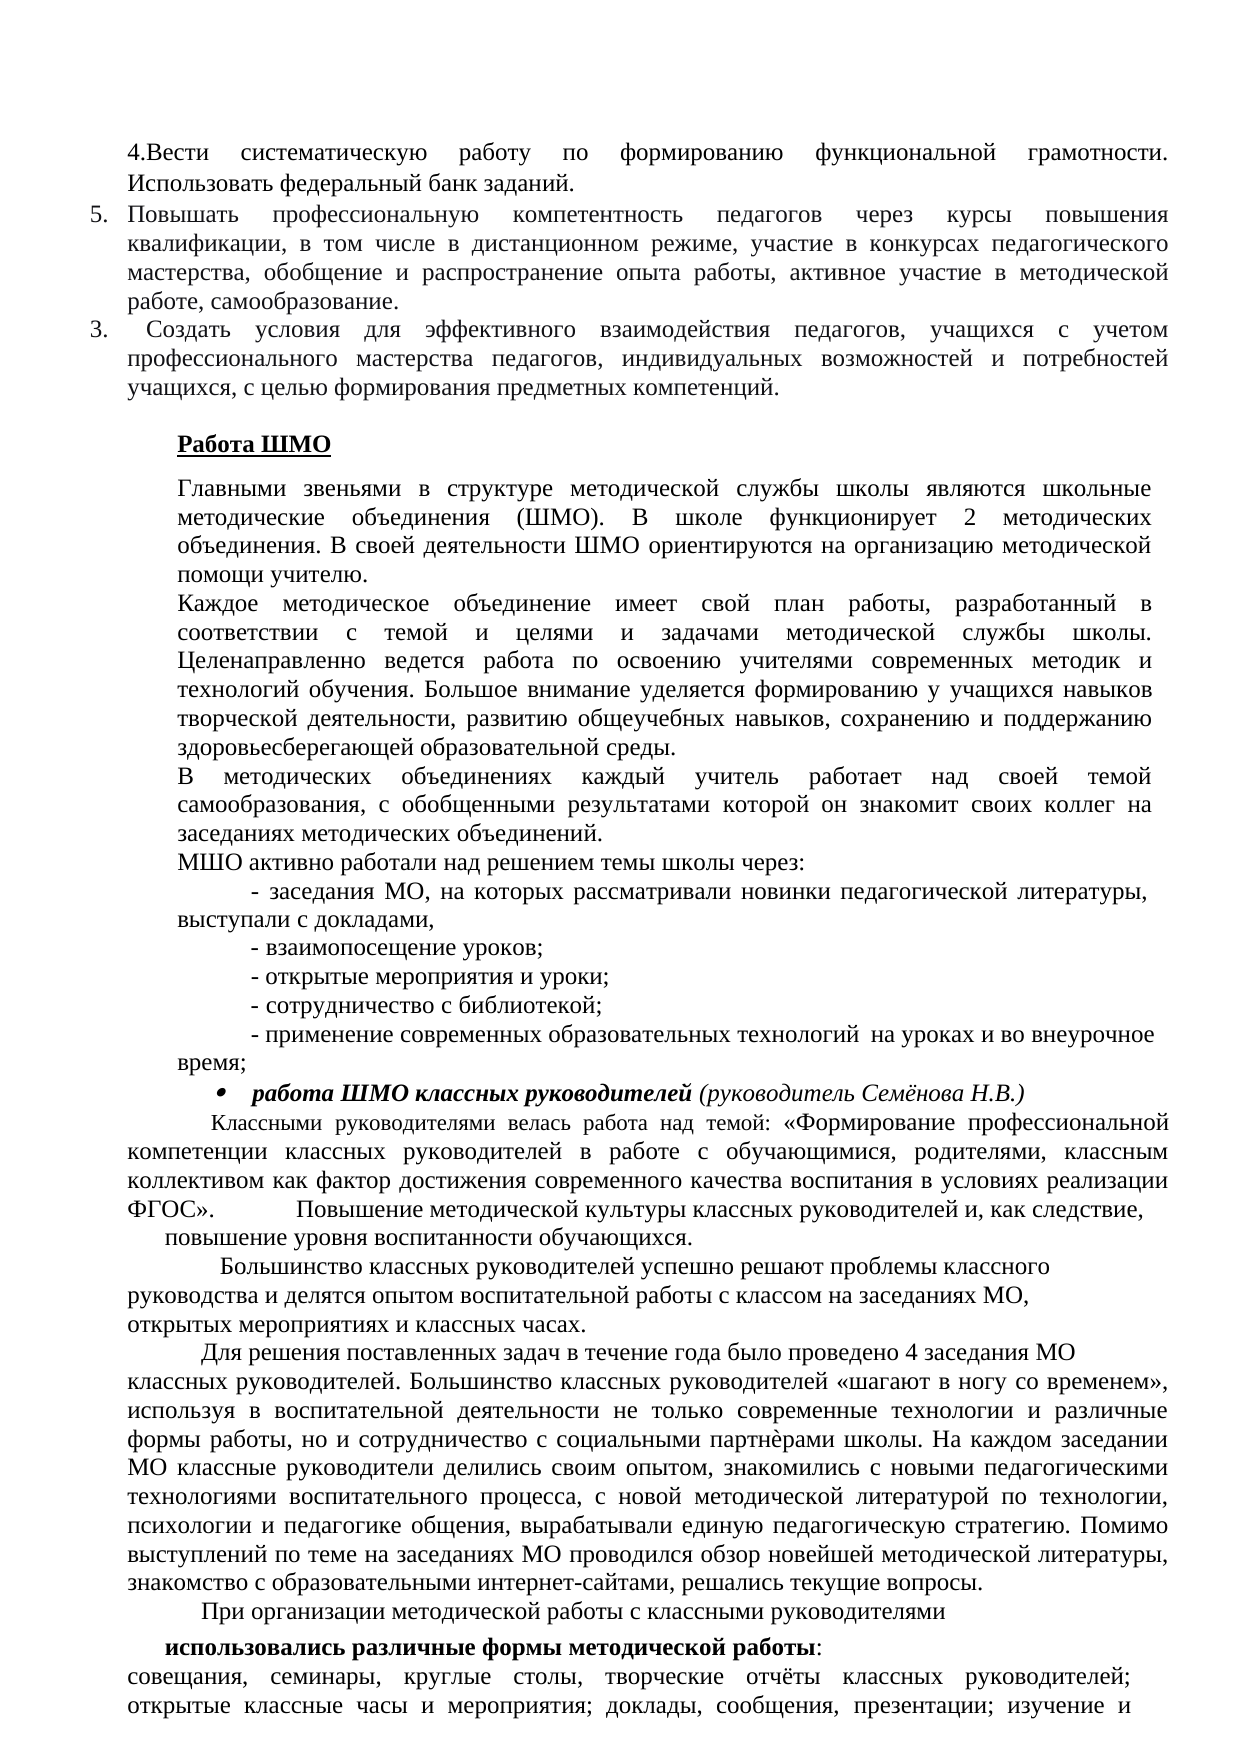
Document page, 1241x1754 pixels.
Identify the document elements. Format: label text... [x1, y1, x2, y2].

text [127, 1661, 1131, 1719]
text В методических объединениях каждый учитель работает над своей темой самообразования, с обобщенными результатами которой он знакомит своих коллег на заседаниях методических объединений. [177, 761, 1152, 847]
list заседания МО, на которых рассматривали новинки педагогической литературы, выступали с докладами, [177, 876, 1151, 933]
list открытые мероприятия и уроки; [251, 962, 1169, 990]
text 4.Вести систематическую работу по формированию функциональной грамотности. Использовать федеральный банк заданий. [127, 137, 1169, 197]
text использовались различные формы методической работы: [127, 1632, 1076, 1661]
text 5. Повышать профессиональную компетентность педагогов через курсы повышения квалификации, в том числе в дистанционном режиме, участие в конкурсах педагогического мастерства, обобщение и распространение опыта работы, активное участие в методической работе, самообразование. [89, 199, 1169, 314]
list применение современных образовательных технологий на уроках и во внеурочное [251, 1019, 1169, 1048]
list взаимопосещение уроков; [250, 933, 1169, 962]
text Классными руководителями велась работа над темой: «Формирование профессиональной компетенции классных руководителей в работе с обучающимися, родителями, классным коллективом как фактор достижения современного качества воспитания в условиях реализации ФГОС». Повышение методической культуры классных руководителей и, как следствие, [127, 1107, 1169, 1222]
text руководства и делятся опытом воспитательной работы с классом на заседаниях МО, [127, 1280, 1169, 1309]
list сотрудничество с библиотекой; [250, 990, 1169, 1019]
text 3. Создать условия для эффективного взаимодействия педагогов, учащихся с учетом профессионального мастерства педагогов, индивидуальных возможностей и потребностей учащихся, с целью формирования предметных компетенций. [89, 314, 1169, 401]
text МШО активно работали над решением темы школы через: [177, 847, 1169, 876]
text время; [177, 1048, 1169, 1077]
text Большинство классных руководителей успешно решают проблемы классного [127, 1251, 1169, 1280]
text классных руководителей. Большинство классных руководителей «шагают в ногу со временем», используя в воспитательной деятельности не только современные технологии и различные формы работы, но и сотрудничество с социальными партнѐрами школы. На каждом заседании МО классные руководители делились своим опытом, знакомились с новыми педагогическими технологиями воспитательного процесса, с новой методической литературой по технологии, психологии и педагогике общения, вырабатывали единую педагогическую стратегию. Помимо выступлений по теме на заседаниях МО проводился обзор новейшей методической литературы, знакомство с образовательными интернет-сайтами, решались текущие вопросы. [127, 1366, 1169, 1596]
text Для решения поставленных задач в течение года было проведено 4 заседания МО [127, 1337, 1169, 1366]
subtitle Работа ШМО [177, 429, 1169, 458]
list работа ШМО классных руководителей (руководитель Семёнова Н.В.) [214, 1077, 1169, 1107]
text повышение уровня воспитанности обучающихся. [127, 1222, 1169, 1251]
text Главными звеньями в структуре методической службы школы являются школьные методические объединения (ШМО). В школе функционирует 2 методических объединения. В своей деятельности ШМО ориентируются на организацию методической помощи учителю. [177, 473, 1152, 588]
text Каждое методическое объединение имеет свой план работы, разработанный в соответствии с темой и целями и задачами методической службы школы. Целенаправленно ведется работа по освоению учителями современных методик и технологий обучения. Большое внимание уделяется формированию у учащихся навыков творческой деятельности, развитию общеучебных навыков, сохранению и поддержанию здоровьесберегающей образовательной среды. [177, 588, 1152, 761]
text открытых мероприятиях и классных часах. [127, 1309, 1169, 1337]
text При организации методической работы с классными руководителями [127, 1596, 1169, 1625]
